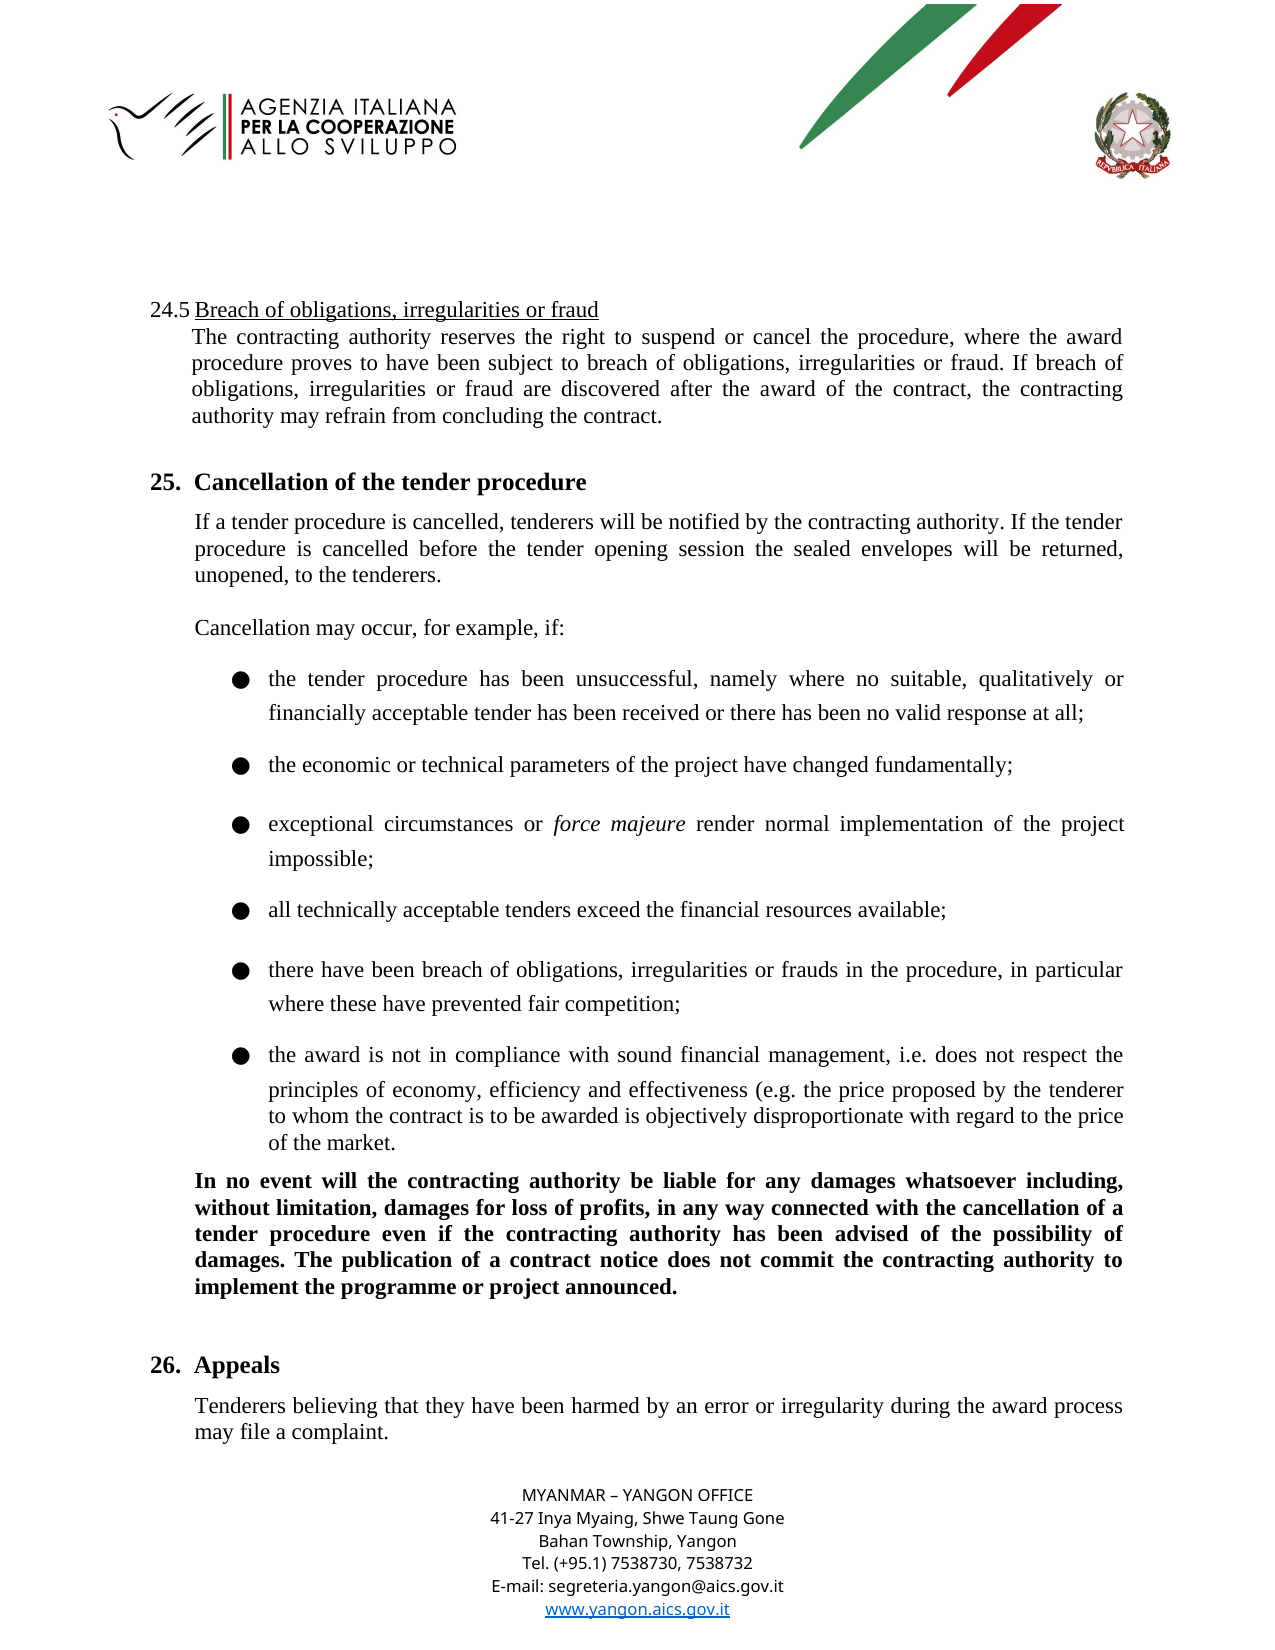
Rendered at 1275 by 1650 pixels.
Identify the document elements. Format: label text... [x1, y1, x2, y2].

list Cancellation of the tender procedure [150, 467, 1125, 496]
list Appeals [150, 1351, 1125, 1379]
picture [18, 4, 1259, 234]
list exceptional circumstances or force majeure render normal implementation of the project impossible; [231, 798, 1125, 871]
list the tender procedure has been unsuccessful, namely where no suitable, qualitatively or financially acceptable tender has been received or there has been no valid response at all; [231, 652, 1125, 726]
text Cancellation may occur, for example, if: [194, 614, 1125, 640]
list there have been breach of obligations, irregularities or frauds in the procedure, in particular where these have prevented fair competition; [231, 943, 1125, 1016]
list the award is not in compliance with sound financial management, i.e. does not respect the principles of economy, efficiency and effectiveness (e.g. the price proposed by the tenderer to whom the contract is to be awarded is objectively disproportionate with regard to the price of the market. [231, 1029, 1125, 1155]
text Tenderers believing that they have been harmed by an error or irregularity during the award process may file a complaint. [194, 1392, 1125, 1444]
text If a tender procedure is cancelled, tenderers will be notified by the contracting authority. If the tender procedure is cancelled before the tender opening session the sealed envelopes will be returned, unopened, to the tenderers. [194, 508, 1125, 587]
list the economic or technical parameters of the project have changed fundamentally; [231, 738, 1125, 785]
text In no event will the contracting authority be liable for any damages whatsoever including, without limitation, damages for loss of profits, in any way connected with the cancellation of a tender procedure even if the contracting authority has been advised of the possibility of damages. The publication of a contract notice does not commit the contracting authority to implement the programme or project announced. [194, 1167, 1125, 1299]
list all technically acceptable tenders exceed the financial resources available; [231, 884, 1125, 931]
subtitle 24.5 Breach of obligations, irregularities or fraud [150, 296, 1125, 323]
text The contracting authority reserves the right to suspend or cancel the procedure, where the award procedure proves to have been subject to breach of obligations, irregularities or fraud. If breach of obligations, irregularities or fraud are discovered after the award of the contract, the contracting authority may refrain from concluding the contract. [191, 323, 1125, 428]
